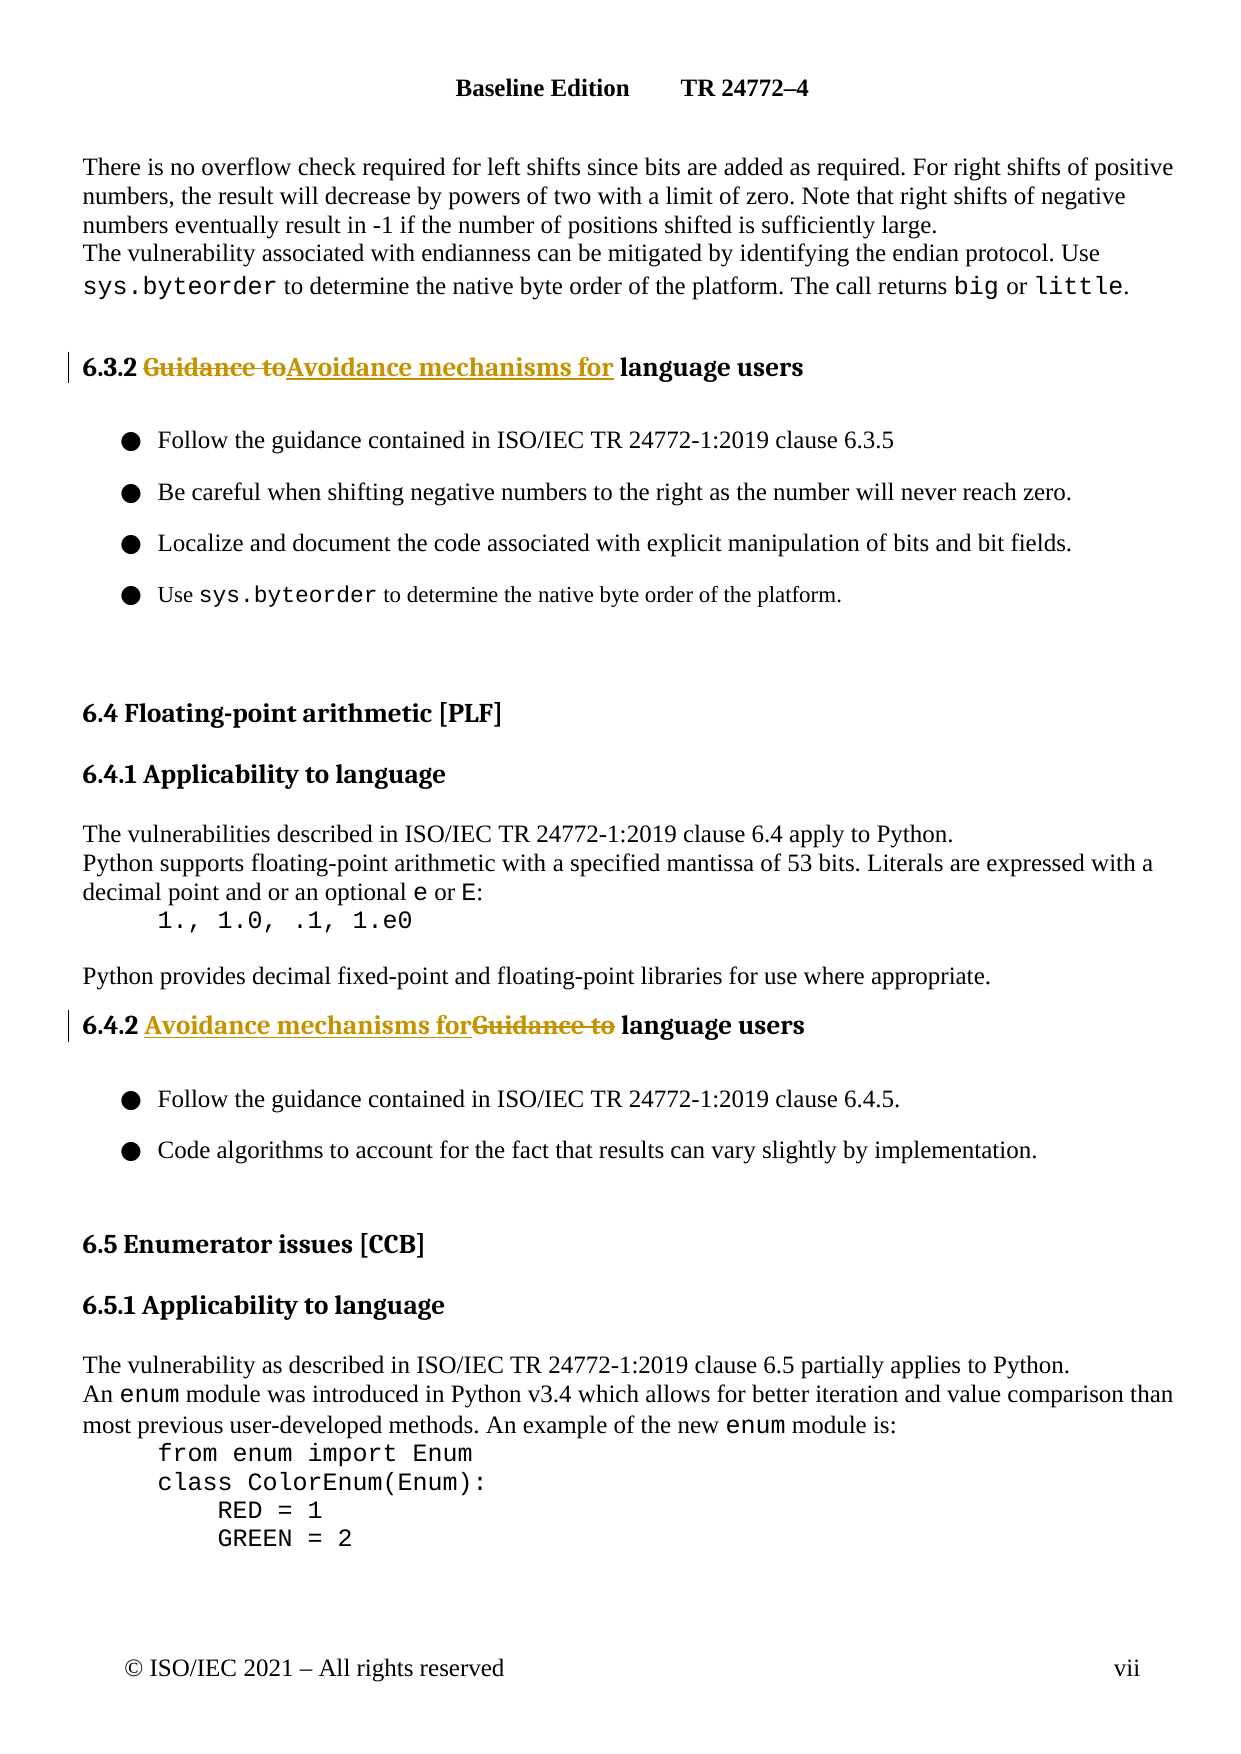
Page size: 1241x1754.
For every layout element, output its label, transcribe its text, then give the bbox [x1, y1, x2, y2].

text There is no overflow check required for left shifts since bits are added as required. For right shifts of positive numbers, the result will decrease by powers of two with a limit of zero. Note that right shifts of negative numbers eventually result in -1 if the number of positions shifted is sufficiently large. [82, 152, 1182, 238]
list Follow the guidance contained in ISO/IEC TR 24772-1:2019 clause 6.4.5. [120, 1071, 1182, 1122]
text class ColorEnum(Enum): [82, 1469, 1182, 1497]
list Localize and document the code associated with explicit manipulation of bits and bit fields. [120, 514, 1182, 566]
text Python provides decimal fixed-point and floating-point libraries for use where appropriate. [82, 961, 1182, 989]
list Code algorithms to account for the fact that results can vary slightly by implementation. [120, 1122, 1182, 1173]
text GREEN = 2 [82, 1526, 1182, 1554]
text The vulnerability as described in ISO/IEC TR 24772-1:2019 clause 6.5 partially applies to Python. [82, 1350, 1182, 1379]
text from enum import Enum [82, 1441, 1182, 1469]
subtitle 6.3.2 language users [82, 352, 1182, 383]
list Use sys.byteorder to determine the native byte order of the platform. [120, 566, 1182, 617]
text RED = 1 [82, 1497, 1182, 1526]
list Follow the guidance contained in ISO/IEC TR 24772-1:2019 clause 6.3.5 [120, 412, 1182, 463]
text Python supports floating-point arithmetic with a specified mantissa of 53 bits. Literals are expressed with a decimal point and or an optional e or E: [82, 848, 1182, 907]
text The vulnerability associated with endianness can be mitigated by identifying the endian protocol. Use sys.byteorder to determine the native byte order of the platform. The call returns big or little. [82, 238, 1182, 302]
text An enum module was introduced in Python v3.4 which allows for better iteration and value comparison than most previous user-developed methods. An example of the new enum module is: [82, 1379, 1182, 1441]
text 1., 1.0, .1, 1.e0 [82, 907, 1182, 936]
subtitle 6.5.1 Applicability to language [82, 1290, 1182, 1321]
list Be careful when shifting negative numbers to the right as the number will never reach zero. [120, 463, 1182, 514]
subtitle 6.4.1 Applicability to language [82, 759, 1182, 790]
text The vulnerabilities described in ISO/IEC TR 24772-1:2019 clause 6.4 apply to Python. [82, 819, 1182, 848]
subtitle 6.4 Floating-point arithmetic [PLF] [82, 698, 1182, 729]
subtitle 6.5 Enumerator issues [CCB] [82, 1229, 1182, 1261]
subtitle 6.4.2 language users [82, 1010, 1182, 1042]
